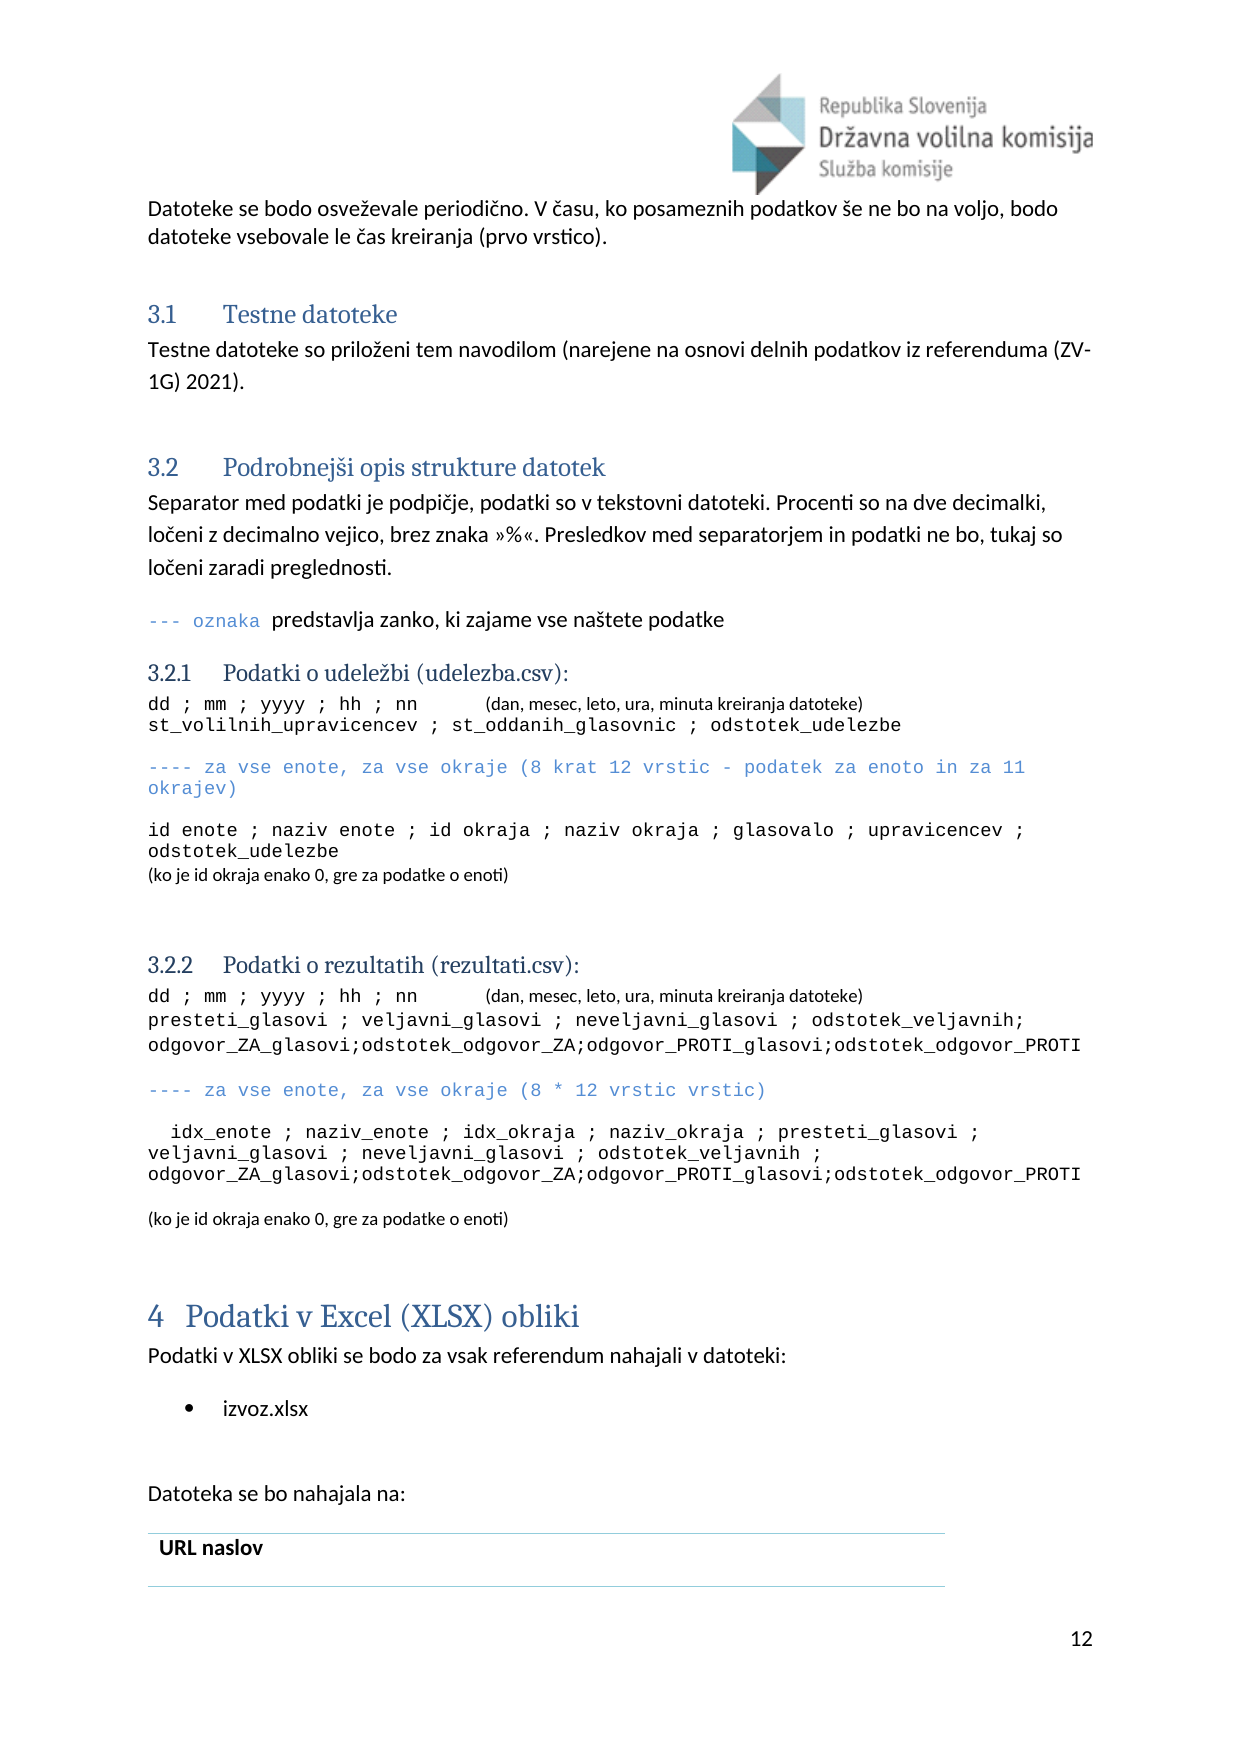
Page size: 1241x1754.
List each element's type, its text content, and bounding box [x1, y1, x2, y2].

list izvoz.xlsx [185, 1394, 1093, 1422]
text Datoteka se bo nahajala na: [148, 1479, 1093, 1507]
text --- oznaka predstavlja zanko, ki zajame vse naštete podatke [148, 606, 1093, 634]
subtitle Podrobnejši opis strukture datotek [148, 452, 1093, 484]
text idx_enote ; naziv_enote ; idx_okraja ; naziv_okraja ; presteti_glasovi ; veljavni_glasovi ; neveljavni_glasovi ; odstotek_veljavnih ; odgovor_ZA_glasovi;odstotek_odgovor_ZA;odgovor_PROTI_glasovi;odstotek_odgovor_PROTI [148, 1123, 1093, 1186]
text Datoteke se bodo osveževale periodično. V času, ko posameznih podatkov še ne bo na voljo, bodo datoteke vsebovale le čas kreiranja (prvo vrstico). [148, 194, 1093, 278]
picture [732, 73, 1093, 195]
subtitle Podatki v Excel (XLSX) obliki [148, 1297, 1093, 1336]
text ---- za vse enote, za vse okraje (8 * 12 vrstic vrstic) [148, 1081, 1093, 1102]
text dd ; mm ; yyyy ; hh ; nn (dan, mesec, leto, ura, minuta kreiranja datoteke) st_volilnih_upravicencev ; st_oddanih_glasovnic ; odstotek_udelezbe [148, 692, 1093, 737]
text Podatki v XLSX obliki se bodo za vsak referendum nahajali v datoteki: [148, 1341, 1093, 1369]
subtitle Podatki o rezultatih (rezultati.csv): [148, 951, 1093, 980]
subtitle Podatki o udeležbi (udelezba.csv): [148, 659, 1093, 687]
text id enote ; naziv enote ; id okraja ; naziv okraja ; glasovalo ; upravicencev ; odstotek_udelezbe (ko je id okraja enako 0, gre za podatke o enoti) [148, 821, 1093, 886]
text Separator med podatki je podpičje, podatki so v tekstovni datoteki. Procenti so na dve decimalki, ločeni z decimalno vejico, brez znaka »%«. Presledkov med separatorjem in podatki ne bo, tukaj so ločeni zaradi preglednosti. [148, 488, 1093, 581]
subtitle Testne datoteke [148, 299, 1093, 331]
text ---- za vse enote, za vse okraje (8 krat 12 vrstic - podatek za enoto in za 11 okrajev) [148, 758, 1093, 800]
text dd ; mm ; yyyy ; hh ; nn (dan, mesec, leto, ura, minuta kreiranja datoteke) presteti_glasovi ; veljavni_glasovi ; neveljavni_glasovi ; odstotek_veljavnih; odgovor_ZA_glasovi;odstotek_odgovor_ZA;odgovor_PROTI_glasovi;odstotek_odgovor_PROTI [148, 984, 1093, 1057]
table_header URL naslov [148, 1534, 945, 1586]
text Testne datoteke so priloženi tem navodilom (narejene na osnovi delnih podatkov iz referenduma (ZV-1G) 2021). [148, 335, 1093, 427]
text (ko je id okraja enako 0, gre za podatke o enoti) [148, 1207, 1093, 1230]
